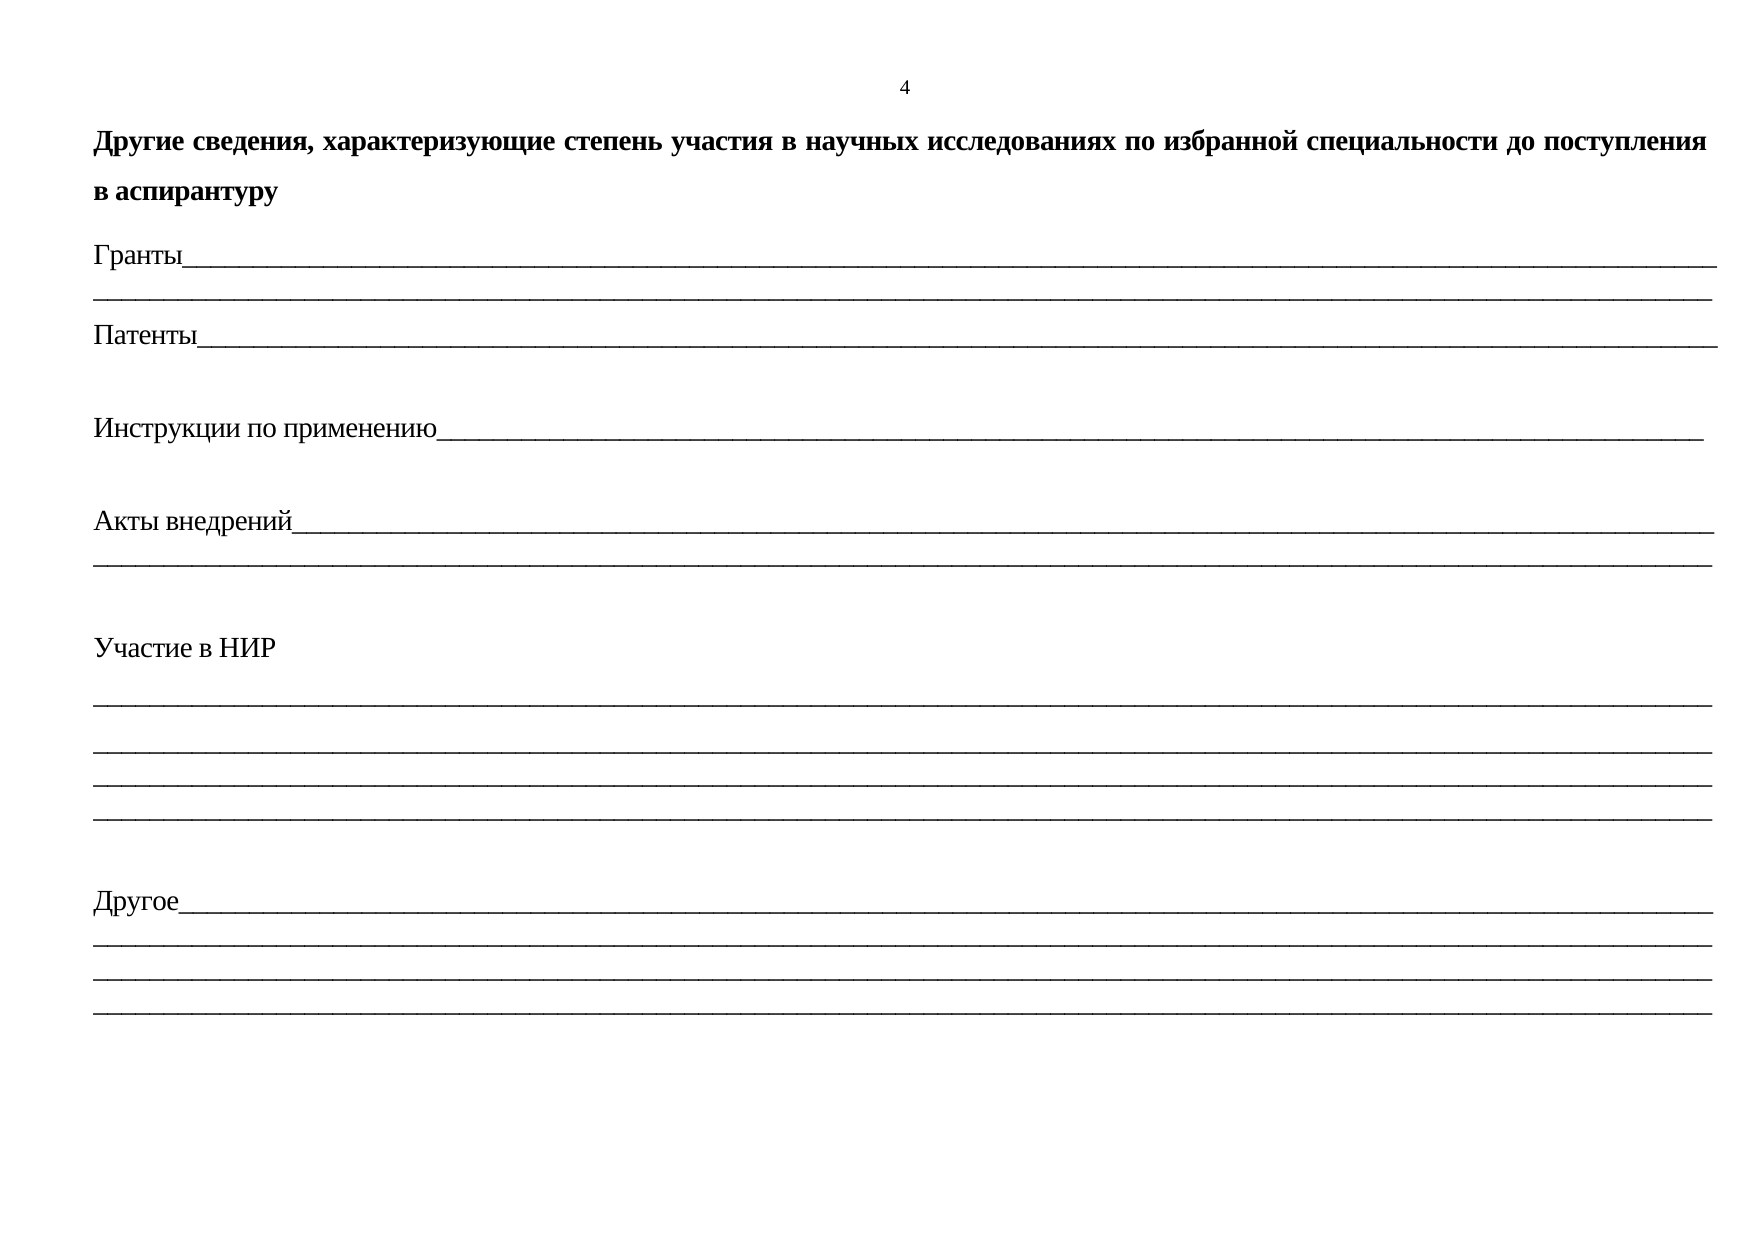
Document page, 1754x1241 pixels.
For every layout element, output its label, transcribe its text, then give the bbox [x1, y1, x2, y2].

text Инструкции по применению__________________________________________________________________________________________ [93, 410, 1716, 443]
text Другие сведения, характеризующие степень участия в научных исследованиях по избранной специальности до поступления в аспирантуру [93, 123, 1716, 207]
text ___________________________________________________________________________________________________________________ [93, 676, 1716, 710]
text Участие в НИР [93, 630, 1716, 663]
text Акты внедрений_____________________________________________________________________________________________________ ___________________________________________________________________________________________________________________ [93, 503, 1716, 570]
text Патенты____________________________________________________________________________________________________________ [93, 317, 1716, 350]
text _________________________________________________________________________________________________________________________________________________________________________________________________________________________________________________________________________________________________________________________________________________________ [93, 723, 1716, 823]
text Гранты________________________________________________________________________________________________________________________________________________________________________________________________________________________________ [93, 237, 1716, 304]
text Другое______________________________________________________________________________________________________________________________________________________________________________________________________________________________________________________________________________________________________________________________________________________________________________________________________________________________________________________________________ [93, 883, 1716, 1017]
